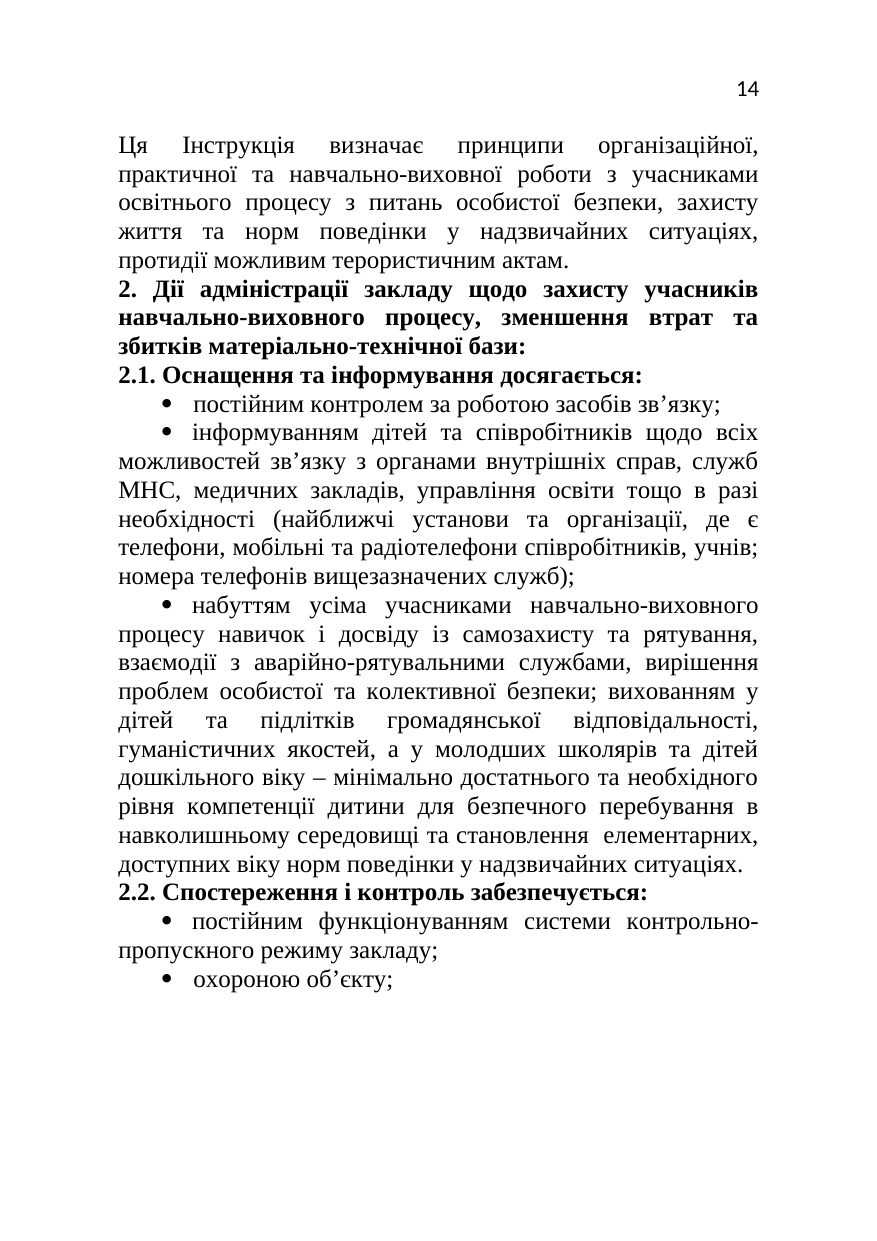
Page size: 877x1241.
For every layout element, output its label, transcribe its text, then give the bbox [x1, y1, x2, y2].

text 2.1. Оснащення та інформування досягається: [118, 360, 759, 389]
list набуттям усіма учасниками навчально-виховного процесу навичок і досвіду із самозахисту та рятування, взаємодії з аварійно-рятувальними службами, вирішення проблем особистої та колективної безпеки; вихованням у дітей та підлітків громадянської відповідальності, гуманістичних якостей, а у молодших школярів та дітей дошкільного віку – мінімально достатнього та необхідного рівня компетенції дитини для безпечного перебування в навколишньому середовищі та становлення елементарних, доступних віку норм поведінки у надзвичайних ситуаціях. [118, 590, 759, 877]
list постійним контролем за роботою засобів зв’язку; [162, 389, 759, 417]
text Ця Інструкція визначає принципи організаційної, практичної та навчально-виховної роботи з учасниками освітнього процесу з питань особистої безпеки, захисту життя та норм поведінки у надзвичайних ситуаціях, протидії можливим терористичним актам. [118, 130, 759, 274]
text 2. Дії адміністрації закладу щодо захисту учасників навчально-виховного процесу, зменшення втрат та збитків матеріально-технічної бази: [118, 274, 759, 360]
text 2.2. Спостереження і контроль забезпечується: [118, 877, 759, 906]
list охороною об’єкту; [162, 964, 759, 992]
list інформуванням дітей та співробітників щодо всіх можливостей зв’язку з органами внутрішніх справ, служб МНС, медичних закладів, управління освіти тощо в разі необхідності (найближчі установи та організації, де є телефони, мобільні та радіотелефони співробітників, учнів; номера телефонів вищезазначених служб); [118, 417, 759, 590]
list постійним функціонуванням системи контрольно-пропускного режиму закладу; [118, 906, 759, 964]
